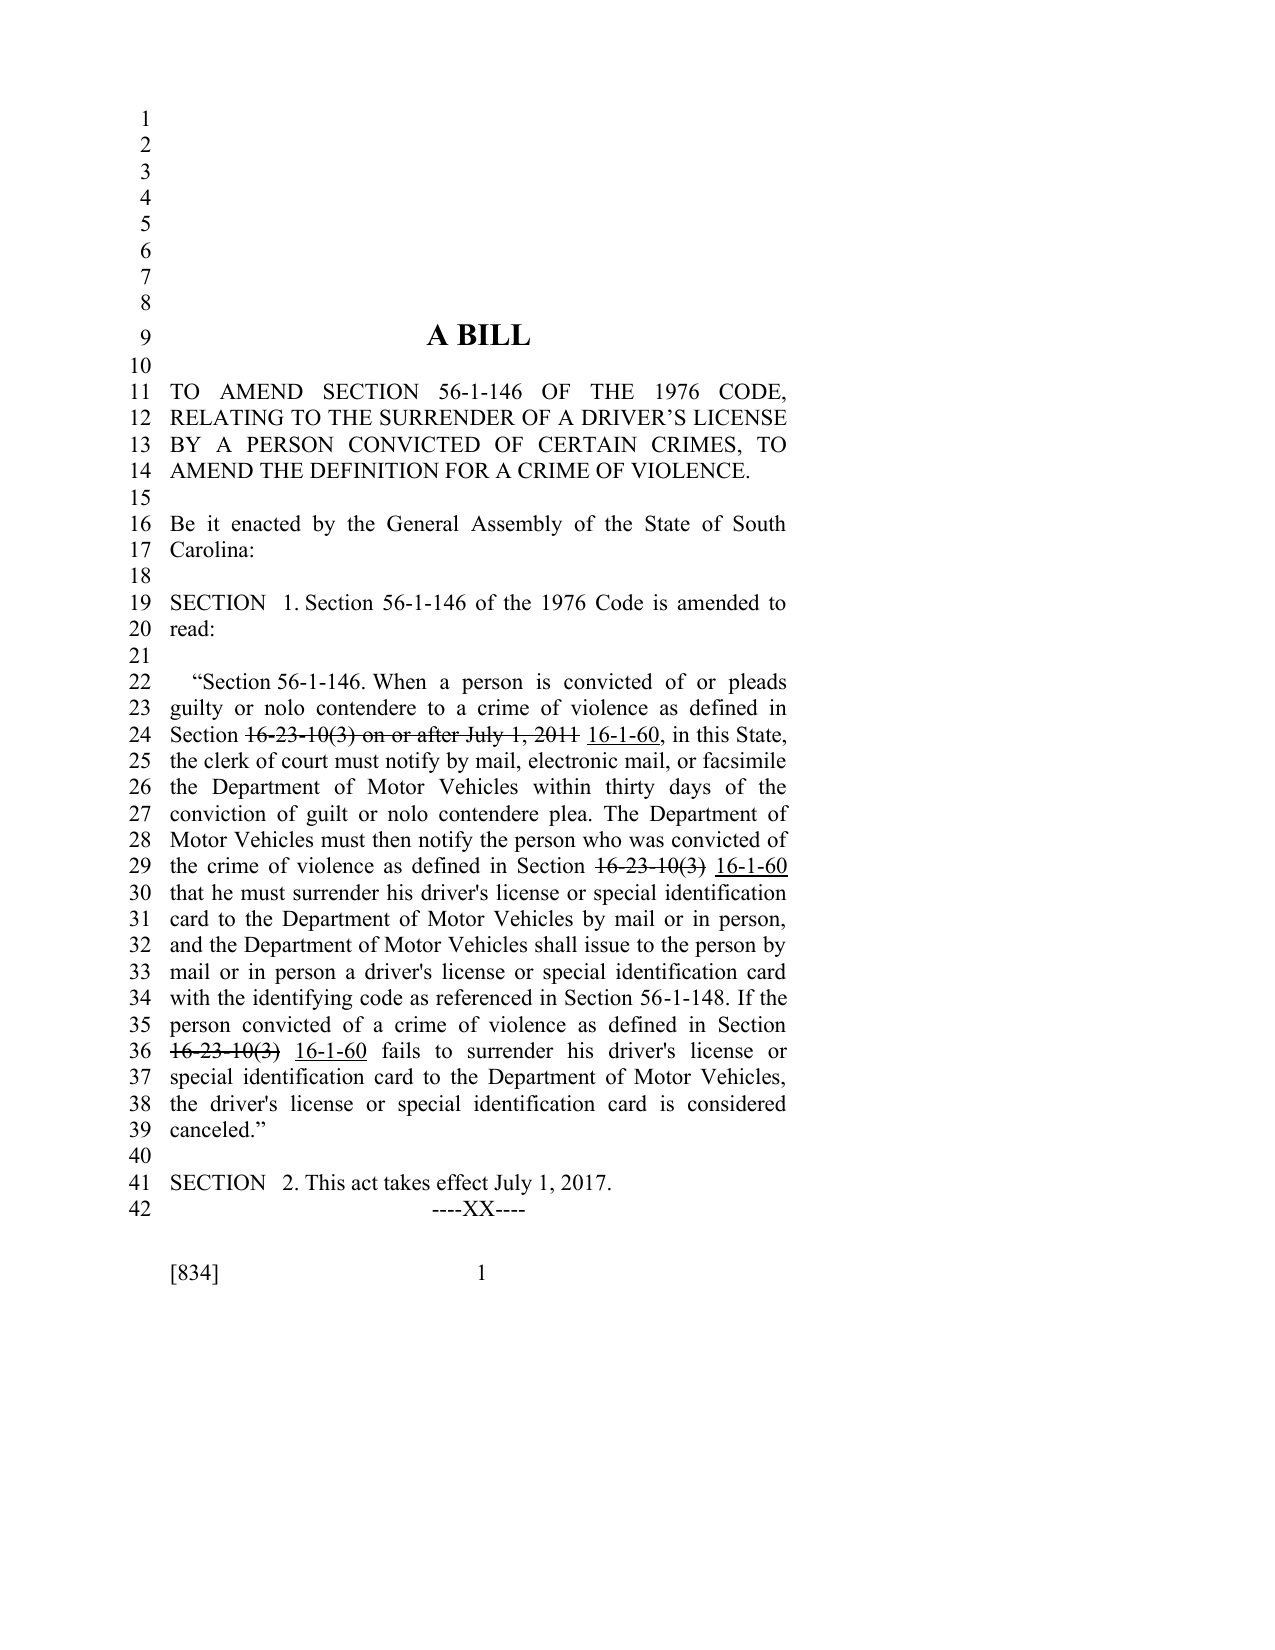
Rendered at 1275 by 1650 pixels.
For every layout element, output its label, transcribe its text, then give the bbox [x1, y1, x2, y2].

text “Section 56-1-146. When a person is convicted of or pleads guilty or nolo contendere to a crime of violence as defined in Section 16-23-10(3) on or after July 1, 2011 16-1-60, in this State, the clerk of court must notify by mail, electronic mail, or facsimile the Department of Motor Vehicles within thirty days of the conviction of guilt or nolo contendere plea. The Department of Motor Vehicles must then notify the person who was convicted of the crime of violence as defined in Section 16-23-10(3) 16-1-60 that he must surrender his driver's license or special identification card to the Department of Motor Vehicles by mail or in person, and the Department of Motor Vehicles shall issue to the person by mail or in person a driver's license or special identification card with the identifying code as referenced in Section 56-1-148. If the person convicted of a crime of violence as defined in Section 16-23-10(3) 16-1-60 fails to surrender his driver's license or special identification card to the Department of Motor Vehicles, the driver's license or special identification card is considered canceled.” [169, 668, 787, 1142]
text SECTION 2. This act takes effect July 1, 2017. [169, 1169, 787, 1195]
text Be it enacted by the General Assembly of the State of South Carolina: [169, 510, 787, 563]
text A BILL [169, 316, 787, 352]
text TO AMEND SECTION 56-1-146 OF THE 1976 CODE, RELATING TO THE SURRENDER OF A DRIVER’S LICENSE BY A PERSON CONVICTED OF CERTAIN CRIMES, TO AMEND THE DEFINITION FOR A CRIME OF VIOLENCE. [169, 378, 787, 483]
text SECTION 1. Section 56-1-146 of the 1976 Code is amended to read: [169, 589, 787, 642]
text ----XX---- [169, 1195, 787, 1221]
